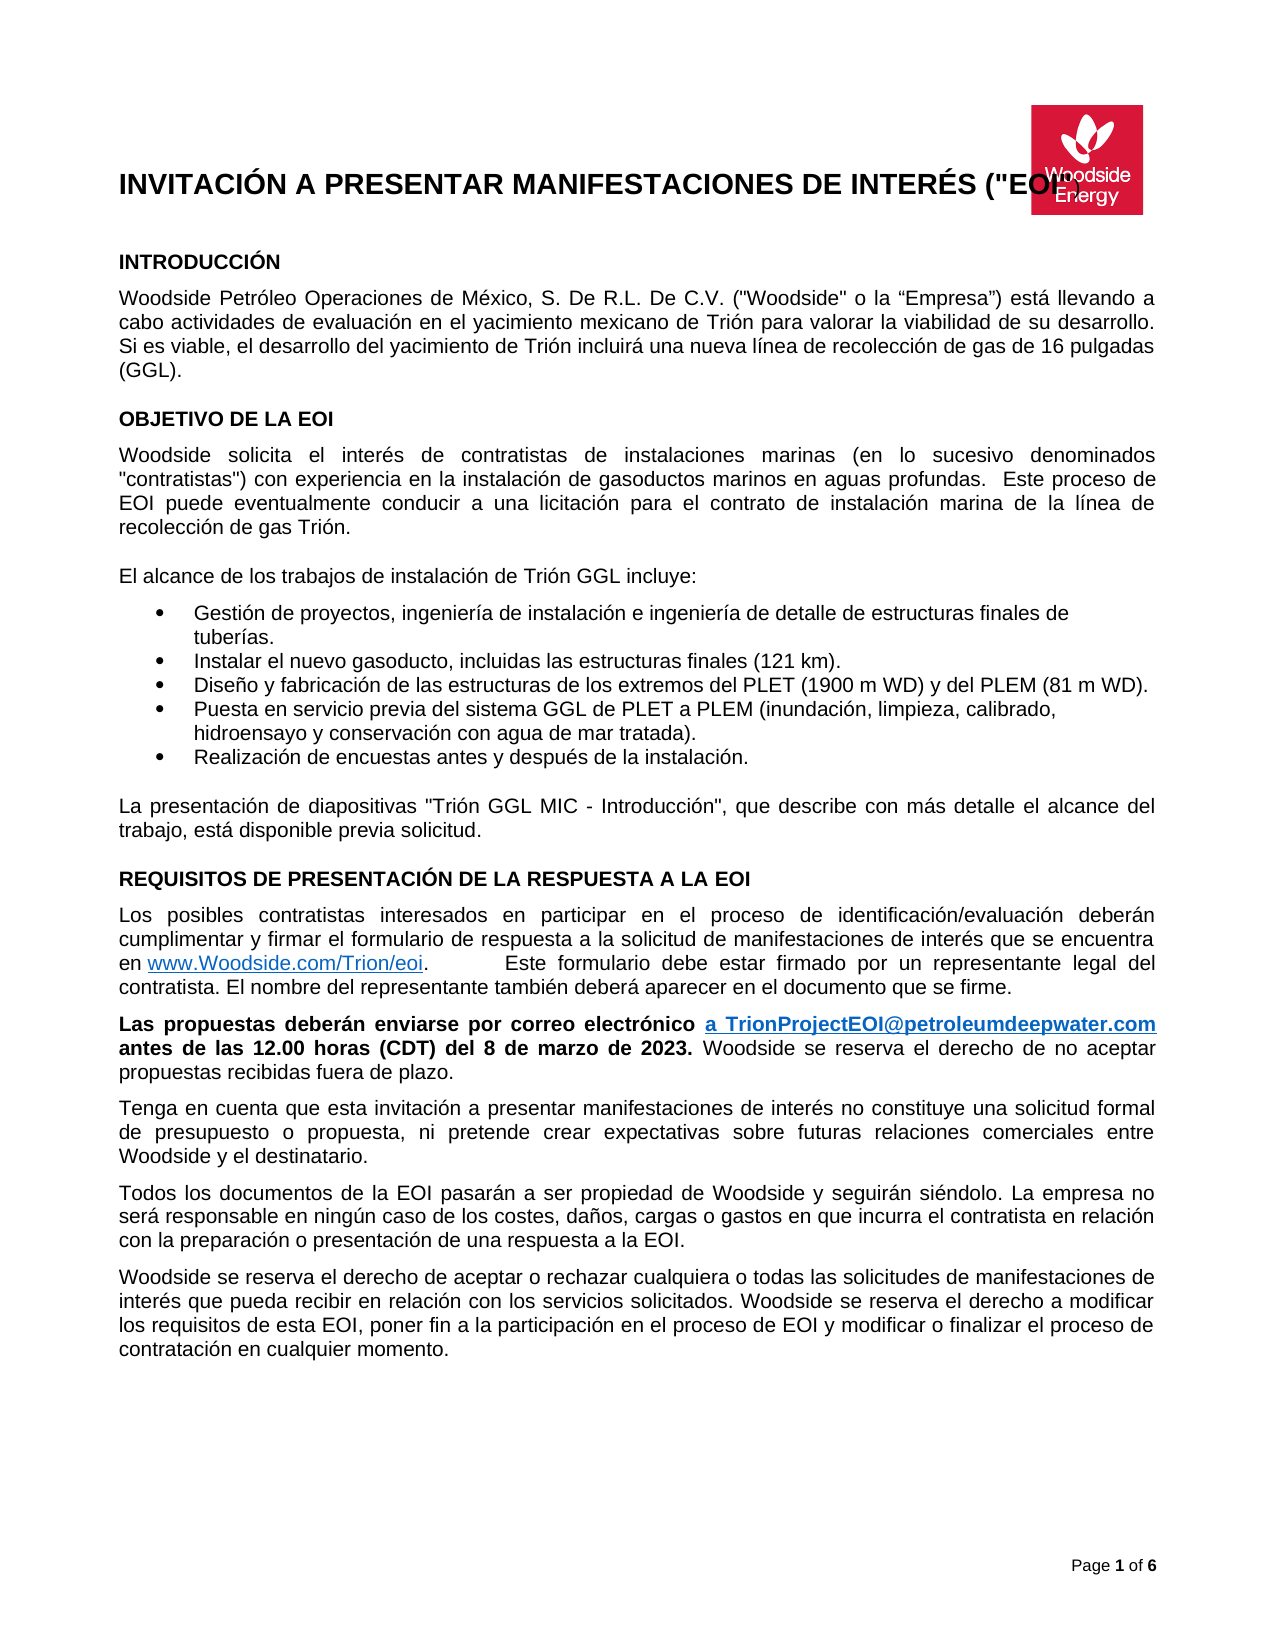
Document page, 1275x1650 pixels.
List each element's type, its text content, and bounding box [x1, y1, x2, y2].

text La presentación de diapositivas "Trión GGL MIC - Introducción", que describe con más detalle el alcance del trabajo, está disponible previa solicitud. [118, 794, 1156, 842]
list Instalar el nuevo gasoducto, incluidas las estructuras finales (121 km). [156, 649, 1156, 673]
list Diseño y fabricación de las estructuras de los extremos del PLET (1900 m WD) y del PLEM (81 m WD). [156, 673, 1156, 697]
text Las propuestas deberán enviarse por correo electrónico a TrionProjectEOI@petroleumdeepwater.com antes de las 12.00 horas (CDT) del 8 de marzo de 2023. Woodside se reserva el derecho de no aceptar propuestas recibidas fuera de plazo. [118, 1012, 1156, 1083]
list Gestión de proyectos, ingeniería de instalación e ingeniería de detalle de estructuras finales de tuberías. [156, 601, 1156, 649]
text OBJETIVO DE LA EOI [118, 407, 1156, 431]
text Woodside Petróleo Operaciones de México, S. De R.L. De C.V. ("Woodside" o la “Empresa”) está llevando a cabo actividades de evaluación en el yacimiento mexicano de Trión para valorar la viabilidad de su desarrollo. Si es viable, el desarrollo del yacimiento de Trión incluirá una nueva línea de recolección de gas de 16 pulgadas (GGL). [118, 286, 1156, 382]
text Tenga en cuenta que esta invitación a presentar manifestaciones de interés no constituye una solicitud formal de presupuesto o propuesta, ni pretende crear expectativas sobre futuras relaciones comerciales entre Woodside y el destinatario. [118, 1096, 1156, 1168]
text El alcance de los trabajos de instalación de Trión GGL incluye: [118, 564, 1156, 588]
text Woodside solicita el interés de contratistas de instalaciones marinas (en lo sucesivo denominados "contratistas") con experiencia en la instalación de gasoductos marinos en aguas profundas. Este proceso de EOI puede eventualmente conducir a una licitación para el contrato de instalación marina de la línea de recolección de gas Trión. [118, 443, 1156, 539]
picture [1031, 105, 1144, 215]
list Puesta en servicio previa del sistema GGL de PLET a PLEM (inundación, limpieza, calibrado, hidroensayo y conservación con agua de mar tratada). [156, 697, 1156, 745]
text Woodside se reserva el derecho de aceptar o rechazar cualquiera o todas las solicitudes de manifestaciones de interés que pueda recibir en relación con los servicios solicitados. Woodside se reserva el derecho a modificar los requisitos de esta EOI, poner fin a la participación en el proceso de EOI y modificar o finalizar el proceso de contratación en cualquier momento. [118, 1265, 1156, 1361]
text Todos los documentos de la EOI pasarán a ser propiedad de Woodside y seguirán siéndolo. La empresa no será responsable en ningún caso de los costes, daños, cargas o gastos en que incurra el contratista en relación con la preparación o presentación de una respuesta a la EOI. [118, 1180, 1156, 1252]
text INTRODUCCIÓN [118, 249, 1156, 273]
picture [1032, 177, 1044, 191]
text Requisitos de presentación de la respuesta A LA EOI [118, 867, 1156, 891]
text Los posibles contratistas interesados en participar en el proceso de identificación/evaluación deberán cumplimentar y firmar el formulario de respuesta a la solicitud de manifestaciones de interés que se encuentra en www.Woodside.com/Trion/eoi. Este formulario debe estar firmado por un representante legal del contratista. El nombre del representante también deberá aparecer en el documento que se firme. [118, 903, 1156, 999]
list Realización de encuestas antes y después de la instalación. [156, 745, 1156, 769]
